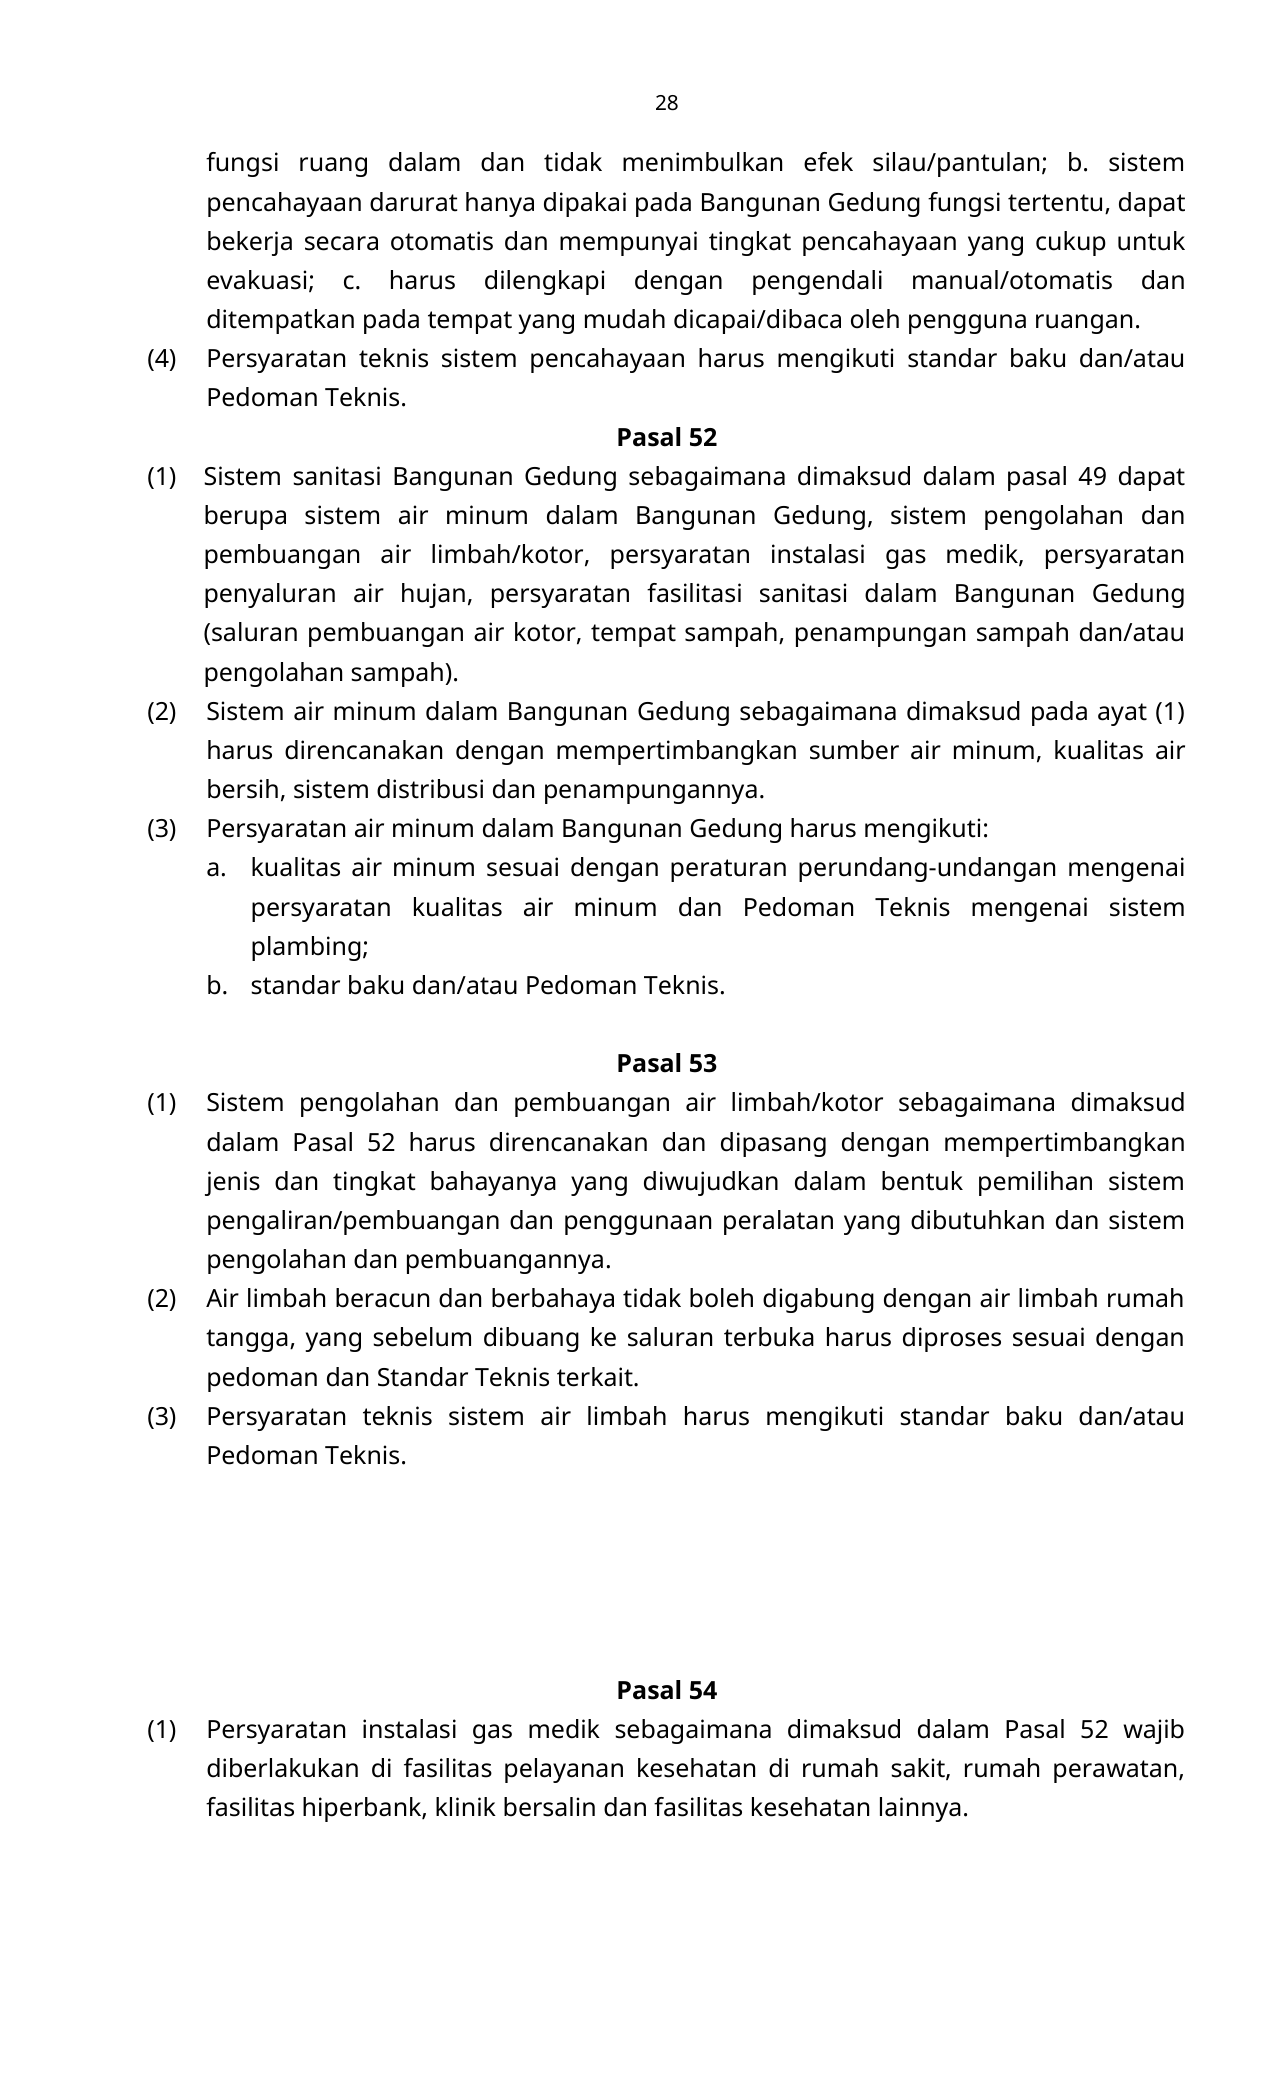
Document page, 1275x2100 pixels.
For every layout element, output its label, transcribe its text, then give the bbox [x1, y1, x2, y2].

text (3) Persyaratan teknis sistem air limbah harus mengikuti standar baku dan/atau Pedoman Teknis. [147, 1398, 1186, 1472]
list (4) Persyaratan teknis sistem pencahayaan harus mengikuti standar baku dan/atau Pedoman Teknis. [147, 341, 1186, 414]
list (3) Persyaratan air minum dalam Bangunan Gedung harus mengikuti: [147, 811, 1186, 845]
list Sistem sanitasi Bangunan Gedung sebagaimana dimaksud dalam pasal 49 dapat berupa sistem air minum dalam Bangunan Gedung, sistem pengolahan dan pembuangan air limbah/kotor, persyaratan instalasi gas medik, persyaratan penyaluran air hujan, persyaratan fasilitasi sanitasi dalam Bangunan Gedung (saluran pembuangan air kotor, tempat sampah, penampungan sampah dan/atau pengolahan sampah). [147, 458, 1186, 688]
text (1) Sistem pengolahan dan pembuangan air limbah/kotor sebagaimana dimaksud dalam Pasal 52 harus direncanakan dan dipasang dengan mempertimbangkan jenis dan tingkat bahayanya yang diwujudkan dalam bentuk pemilihan sistem pengaliran/pembuangan dan penggunaan peralatan yang dibutuhkan dan sistem pengolahan dan pembuangannya. [147, 1085, 1186, 1276]
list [147, 145, 1186, 336]
text Pasal 54 [147, 1672, 1186, 1707]
text b. standar baku dan/atau Pedoman Teknis. [206, 967, 1186, 1002]
text (1) Persyaratan instalasi gas medik sebagaimana dimaksud dalam Pasal 52 wajib diberlakukan di fasilitas pelayanan kesehatan di rumah sakit, rumah perawatan, fasilitas hiperbank, klinik bersalin dan fasilitas kesehatan lainnya. [147, 1712, 1186, 1824]
list (2) Sistem air minum dalam Bangunan Gedung sebagaimana dimaksud pada ayat (1) harus direncanakan dengan mempertimbangkan sumber air minum, kualitas air bersih, sistem distribusi dan penampungannya. [147, 693, 1186, 806]
list a. kualitas air minum sesuai dengan peraturan perundang-undangan mengenai persyaratan kualitas air minum dan Pedoman Teknis mengenai sistem plambing; [206, 850, 1186, 962]
text Pasal 53 [147, 1046, 1186, 1080]
text (2) Air limbah beracun dan berbahaya tidak boleh digabung dengan air limbah rumah tangga, yang sebelum dibuang ke saluran terbuka harus diproses sesuai dengan pedoman dan Standar Teknis terkait. [147, 1281, 1186, 1393]
list Pasal 52 [147, 419, 1186, 453]
